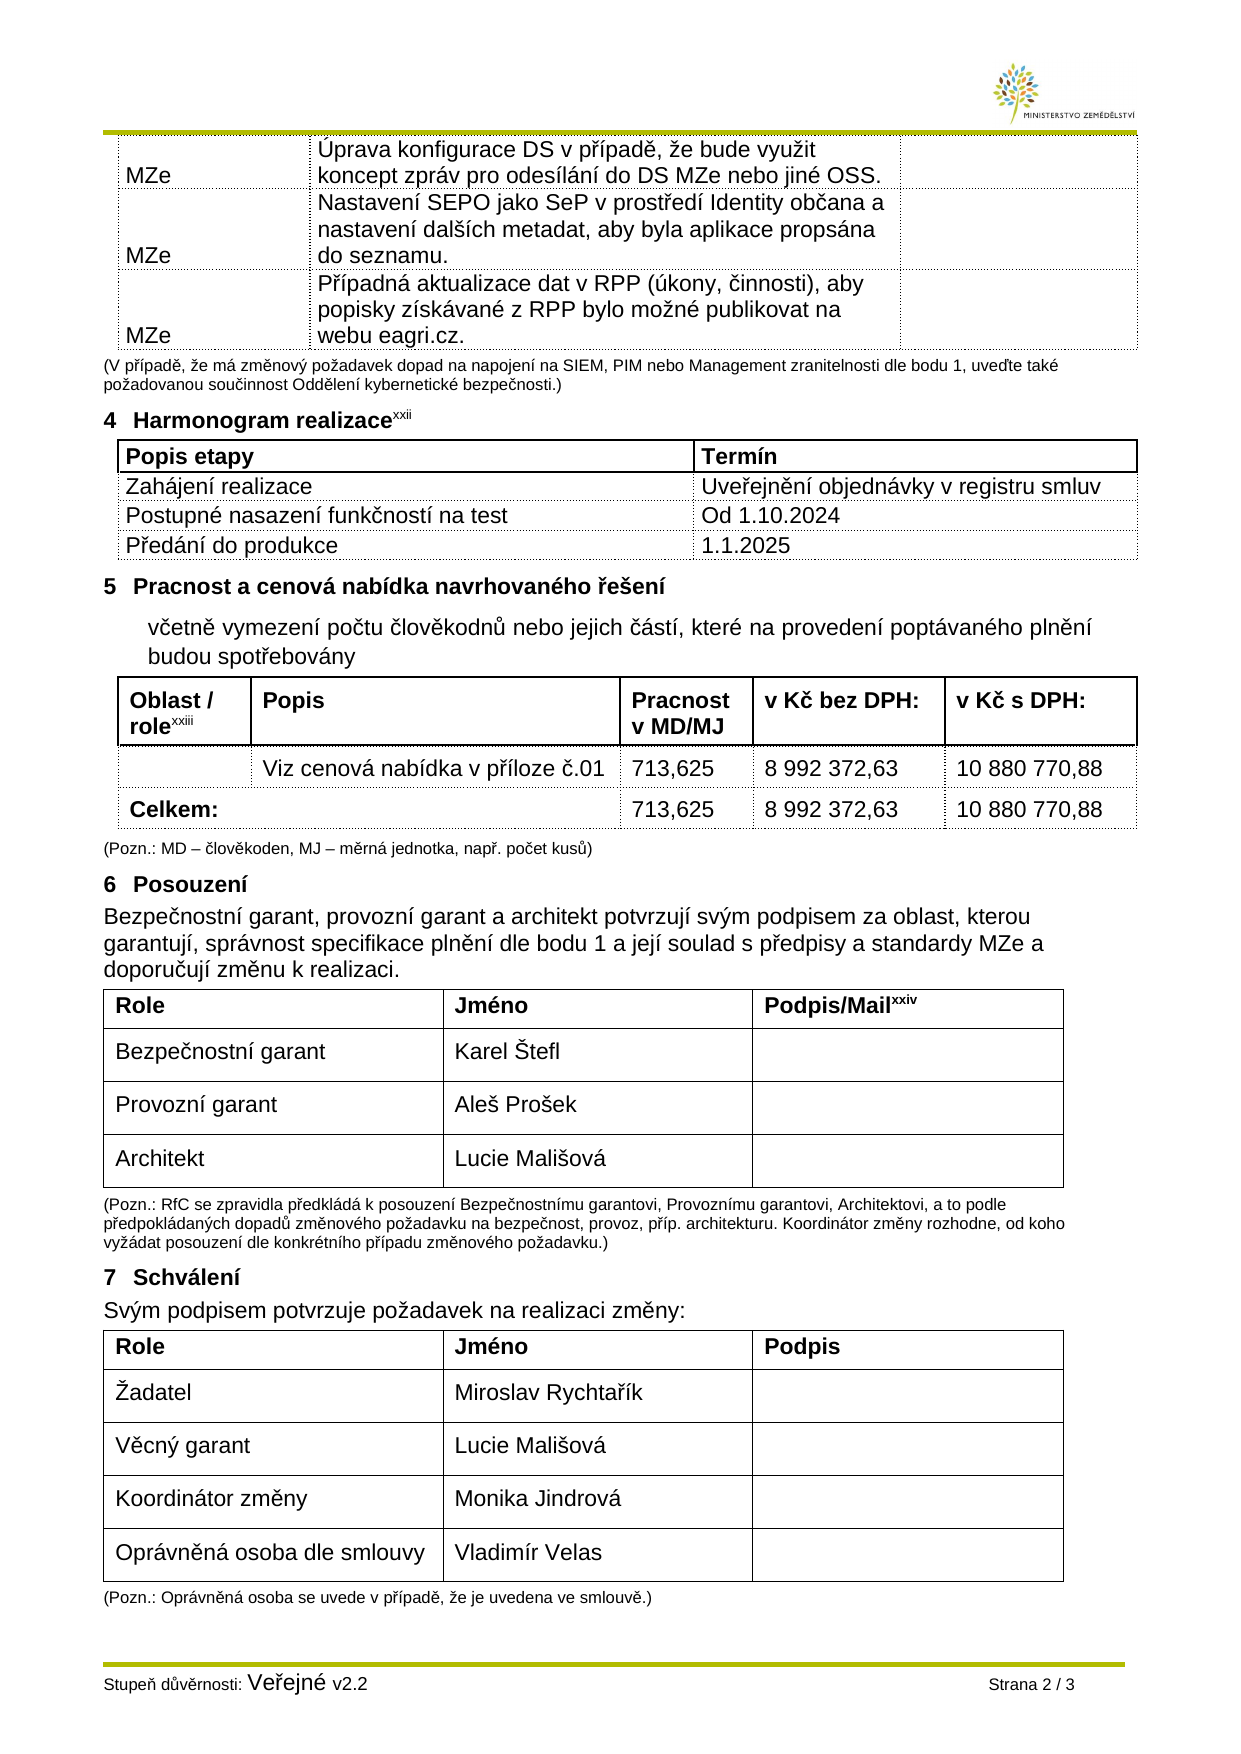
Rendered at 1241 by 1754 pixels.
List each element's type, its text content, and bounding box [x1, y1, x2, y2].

table_cell Věcný garant [104, 1423, 443, 1475]
subtitle Posouzení [103, 871, 1092, 897]
table_cell Architekt [104, 1135, 443, 1187]
text (V případě, že má změnový požadavek dopad na napojení na SIEM, PIM nebo Management zranitelnosti dle bodu 1, uveďte také požadovanou součinnost Oddělení kybernetické bezpečnosti.) [103, 356, 1092, 394]
table_header Jméno [444, 1331, 752, 1368]
table_cell Lucie Mališová [444, 1135, 752, 1187]
table_cell Monika Jindrová [444, 1476, 752, 1528]
table_cell [901, 135, 1137, 188]
table_cell 10 880 770,88 [945, 787, 1137, 828]
table_cell Vladimír Velas [444, 1529, 752, 1581]
table_header Role [104, 990, 443, 1028]
table_cell Lucie Mališová [444, 1423, 752, 1475]
table_cell Oprávněná osoba dle smlouvy [104, 1529, 443, 1581]
table_cell Úprava konfigurace DS v případě, že bude využit koncept zpráv pro odesílání do DS MZe nebo jiné OSS. [310, 135, 901, 188]
table_header Popis etapy [119, 441, 693, 471]
table_header Popis [252, 678, 619, 743]
table_cell 713,625 [620, 787, 753, 828]
table_header Role [104, 1331, 443, 1368]
table_cell MZe [118, 135, 310, 188]
text (Pozn.: MD – člověkoden, MJ – měrná jednotka, např. počet kusů) [103, 839, 1092, 858]
table_cell Předání do produkce [118, 530, 694, 559]
table_cell [753, 1029, 1063, 1081]
text (Pozn.: Oprávněná osoba se uvede v případě, že je uvedena ve smlouvě.) [103, 1588, 1092, 1607]
table_cell 8 992 372,63 [753, 746, 945, 787]
table_cell [753, 1423, 1063, 1475]
table_cell Celkem: [118, 787, 620, 828]
text (Pozn.: RfC se zpravidla předkládá k posouzení Bezpečnostnímu garantovi, Provoznímu garantovi, Architektovi, a to podle předpokládaných dopadů změnového požadavku na bezpečnost, provoz, příp. architekturu. Koordinátor změny rozhodne, od koho vyžádat posouzení dle konkrétního případu změnového požadavku.) [103, 1194, 1092, 1252]
table_cell Provozní garant [104, 1082, 443, 1134]
table_cell [753, 1370, 1063, 1422]
table_header Jméno [444, 990, 752, 1028]
table_cell Koordinátor změny [104, 1476, 443, 1528]
table_cell Aleš Prošek [444, 1082, 752, 1134]
text Bezpečnostní garant, provozní garant a architekt potvrzují svým podpisem za oblast, kterou garantují, správnost specifikace plnění dle bodu 1 a její soulad s předpisy a standardy MZe a doporučují změnu k realizaci. [103, 903, 1092, 982]
table_cell Nastavení SEPO jako SeP v prostředí Identity občana a nastavení dalších metadat, aby byla aplikace propsána do seznamu. [310, 188, 901, 268]
subtitle Schválení [103, 1264, 1092, 1291]
table_header v Kč s DPH: [946, 678, 1136, 743]
table_cell Bezpečnostní garant [104, 1029, 443, 1081]
subtitle Pracnost a cenová nabídka navrhovaného řešení [103, 573, 1092, 599]
table_cell MZe [118, 269, 310, 348]
table_cell [901, 188, 1137, 268]
picture [991, 59, 1137, 128]
table_cell 1.1.2025 [694, 530, 1137, 559]
table_cell Od 1.10.2024 [694, 500, 1137, 530]
table_cell 10 880 770,88 [945, 746, 1137, 787]
table_cell Postupné nasazení funkčností na test [118, 500, 694, 530]
table_cell 713,625 [620, 746, 753, 787]
table_header v Kč bez DPH: [754, 678, 944, 743]
table_cell [753, 1476, 1063, 1528]
subtitle Harmonogram realizace [103, 407, 1092, 433]
text Svým podpisem potvrzuje požadavek na realizaci změny: [103, 1297, 1092, 1323]
table_cell Případná aktualizace dat v RPP (úkony, činnosti), aby popisky získávané z RPP bylo možné publikovat na webu eagri.cz. [310, 269, 901, 348]
table_header Termín [695, 441, 1136, 471]
table_cell Žadatel [104, 1370, 443, 1422]
table_cell [118, 746, 251, 787]
table_cell MZe [118, 188, 310, 268]
table_cell [753, 1082, 1063, 1134]
table_header Pracnost v MD/MJ [621, 678, 752, 743]
table_cell Zahájení realizace [118, 472, 694, 500]
table_cell Uveřejnění objednávky v registru smluv [694, 473, 1137, 500]
table_header Podpis/Mail [753, 990, 1063, 1028]
table_cell Miroslav Rychtařík [444, 1370, 752, 1422]
table_header Oblast / role [119, 678, 250, 743]
table_cell [901, 269, 1137, 348]
table_cell Viz cenová nabídka v příloze č.01 [251, 746, 620, 787]
table_cell Karel Štefl [444, 1029, 752, 1081]
table_cell [753, 1135, 1063, 1187]
table_cell [753, 1529, 1063, 1581]
table_cell 8 992 372,63 [753, 787, 945, 828]
table_header Podpis [753, 1331, 1063, 1368]
list včetně vymezení počtu člověkodnů nebo jejich částí, které na provedení poptávaného plnění budou spotřebovány [148, 612, 1092, 670]
